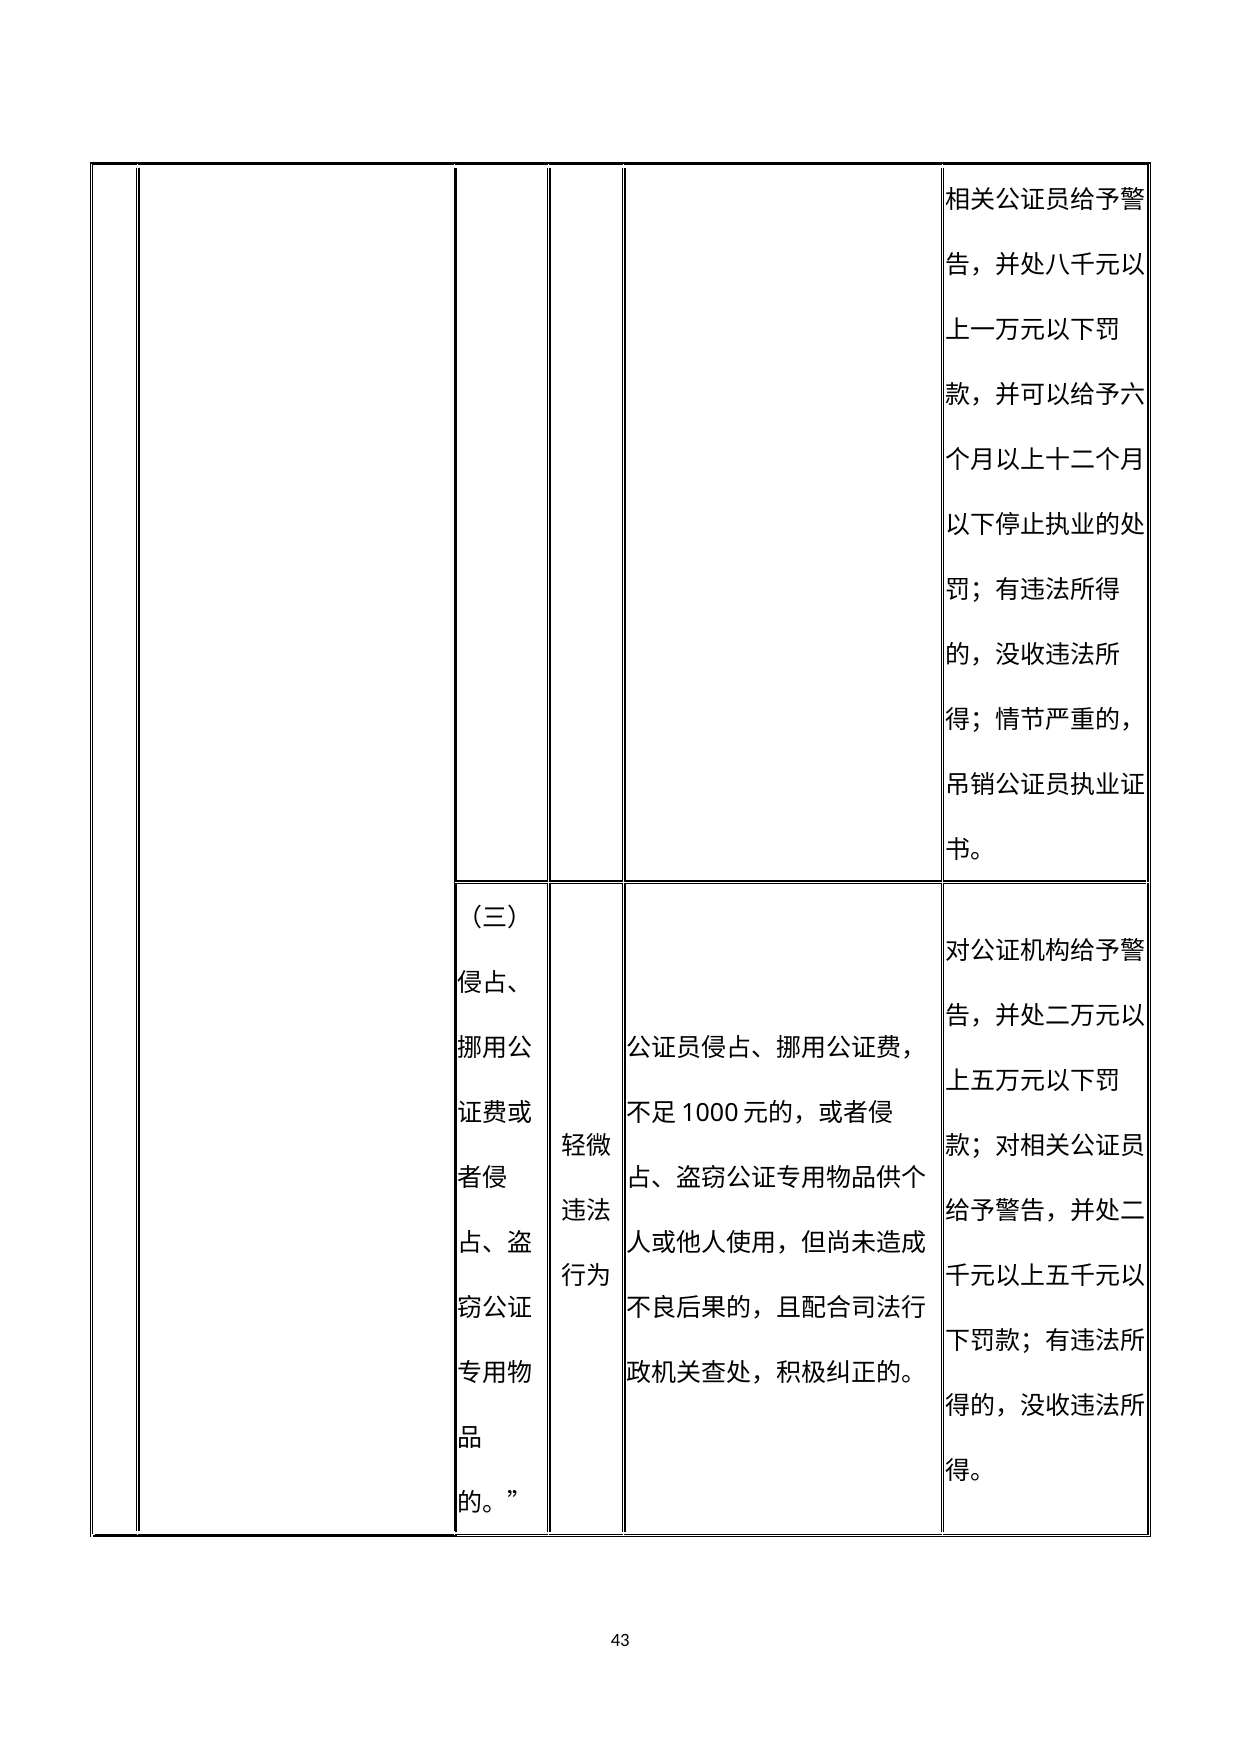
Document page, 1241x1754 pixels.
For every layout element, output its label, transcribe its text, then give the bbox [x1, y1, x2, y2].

table_cell （三）侵占、挪用公证费或者侵占、盗窃公证专用物品的。” [455, 880, 549, 1533]
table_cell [943, 165, 1147, 880]
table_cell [624, 165, 943, 880]
table_cell 轻微违法行为 [549, 880, 624, 1533]
table_cell 对公证机构给予警告，并处二万元以上五万元以下罚款；对相关公证员给予警告，并处二千元以上五千元以下罚款；有违法所得的，没收违法所得。 [943, 880, 1148, 1533]
table_cell 严重违法行为 [549, 164, 624, 880]
table_cell 公证员侵占、挪用公证费，不足1000元的，或者侵占、盗窃公证专用物品供个人或他人使用，但尚未造成不良后果的，且配合司法行政机关查处，积极纠正的。 [624, 884, 943, 1533]
